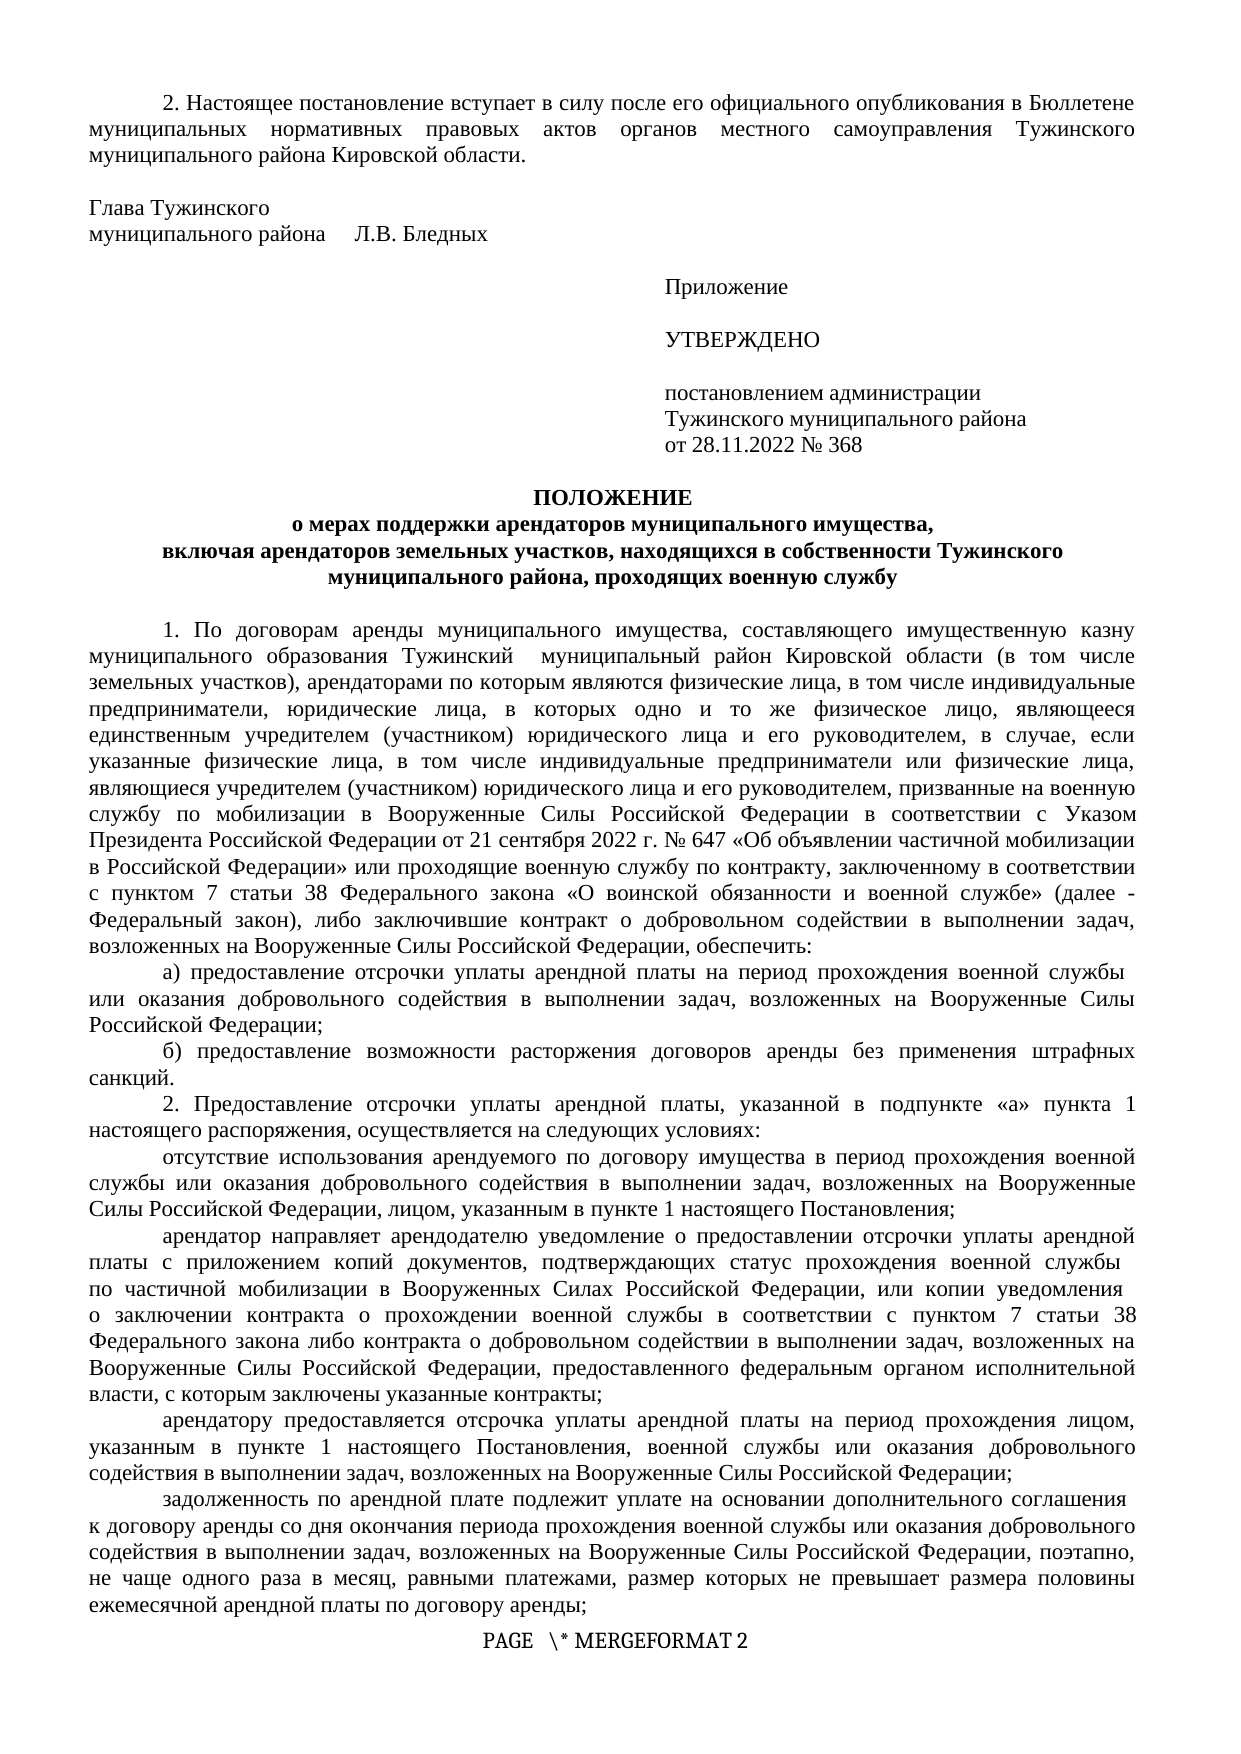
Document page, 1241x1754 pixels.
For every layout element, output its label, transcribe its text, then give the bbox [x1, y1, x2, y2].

text а) предоставление отсрочки уплаты арендной платы на период прохождения военной службы или оказания добровольного содействия в выполнении задач, возложенных на Вооруженные Силы Российской Федерации; [89, 958, 1137, 1037]
text Тужинского муниципального района [664, 405, 1137, 431]
text арендатору предоставляется отсрочка уплаты арендной платы на период прохождения лицом, указанным в пункте 1 настоящего Постановления, военной службы или оказания добровольного содействия в выполнении задач, возложенных на Вооруженные Силы Российской Федерации; [89, 1406, 1137, 1485]
text арендатор направляет арендодателю уведомление о предоставлении отсрочки уплаты арендной платы с приложением копий документов, подтверждающих статус прохождения военной службы по частичной мобилизации в Вооруженных Силах Российской Федерации, или копии уведомления о заключении контракта о прохождении военной службы в соответствии с пунктом 7 статьи 38 Федерального закона либо контракта о добровольном содействии в выполнении задач, возложенных на Вооруженные Силы Российской Федерации, предоставленного федеральным органом исполнительной власти, с которым заключены указанные контракты; [89, 1222, 1137, 1406]
text 2. Настоящее постановление вступает в силу после его официального опубликования в Бюллетене муниципальных нормативных правовых актов органов местного самоуправления Тужинского муниципального района Кировской области. [89, 89, 1137, 168]
text б) предоставление возможности расторжения договоров аренды без применения штрафных санкций. [89, 1037, 1137, 1090]
text 1. По договорам аренды муниципального имущества, составляющего имущественную казну муниципального образования Тужинский муниципальный район Кировской области (в том числе земельных участков), арендаторами по которым являются физические лица, в том числе индивидуальные предприниматели, юридические лица, в которых одно и то же физическое лицо, являющееся единственным учредителем (участником) юридического лица и его руководителем, в случае, если указанные физические лица, в том числе индивидуальные предприниматели или физические лица, являющиеся учредителем (участником) юридического лица и его руководителем, призванные на военную службу по мобилизации в Вооруженные Силы Российской Федерации в соответствии с Указом Президента Российской Федерации от 21 сентября 2022 г. № 647 «Об объявлении частичной мобилизации в Российской Федерации» или проходящие военную службу по контракту, заключенному в соответствии с пунктом 7 статьи 38 Федерального закона «О воинской обязанности и военной службе» (далее - Федеральный закон), либо заключившие контракт о добровольном содействии в выполнении задач, возложенных на Вооруженные Силы Российской Федерации, обеспечить: [89, 616, 1137, 958]
text от 28.11.2022 № 368 [664, 431, 1137, 458]
text включая арендаторов земельных участков, находящихся в собственности Тужинского муниципального района, проходящих военную службу [89, 537, 1137, 589]
text ПОЛОЖЕНИЕ [89, 484, 1137, 510]
text Глава Тужинского [89, 194, 1137, 220]
text задолженность по арендной плате подлежит уплате на основании дополнительного соглашения к договору аренды со дня окончания периода прохождения военной службы или оказания добровольного содействия в выполнении задач, возложенных на Вооруженные Силы Российской Федерации, поэтапно, не чаще одного раза в месяц, равными платежами, размер которых не превышает размера половины ежемесячной арендной платы по договору аренды; [89, 1485, 1137, 1617]
text постановлением администрации [664, 378, 1137, 405]
text УТВЕРЖДЕНО [664, 326, 1137, 352]
text муниципального района Л.В. Бледных [89, 220, 1137, 247]
text отсутствие использования арендуемого по договору имущества в период прохождения военной службы или оказания добровольного содействия в выполнении задач, возложенных на Вооруженные Силы Российской Федерации, лицом, указанным в пункте 1 настоящего Постановления; [89, 1143, 1137, 1222]
text 2. Предоставление отсрочки уплаты арендной платы, указанной в подпункте «а» пункта 1 настоящего распоряжения, осуществляется на следующих условиях: [89, 1090, 1137, 1143]
text о мерах поддержки арендаторов муниципального имущества, [89, 510, 1137, 537]
text Приложение [664, 273, 1137, 299]
